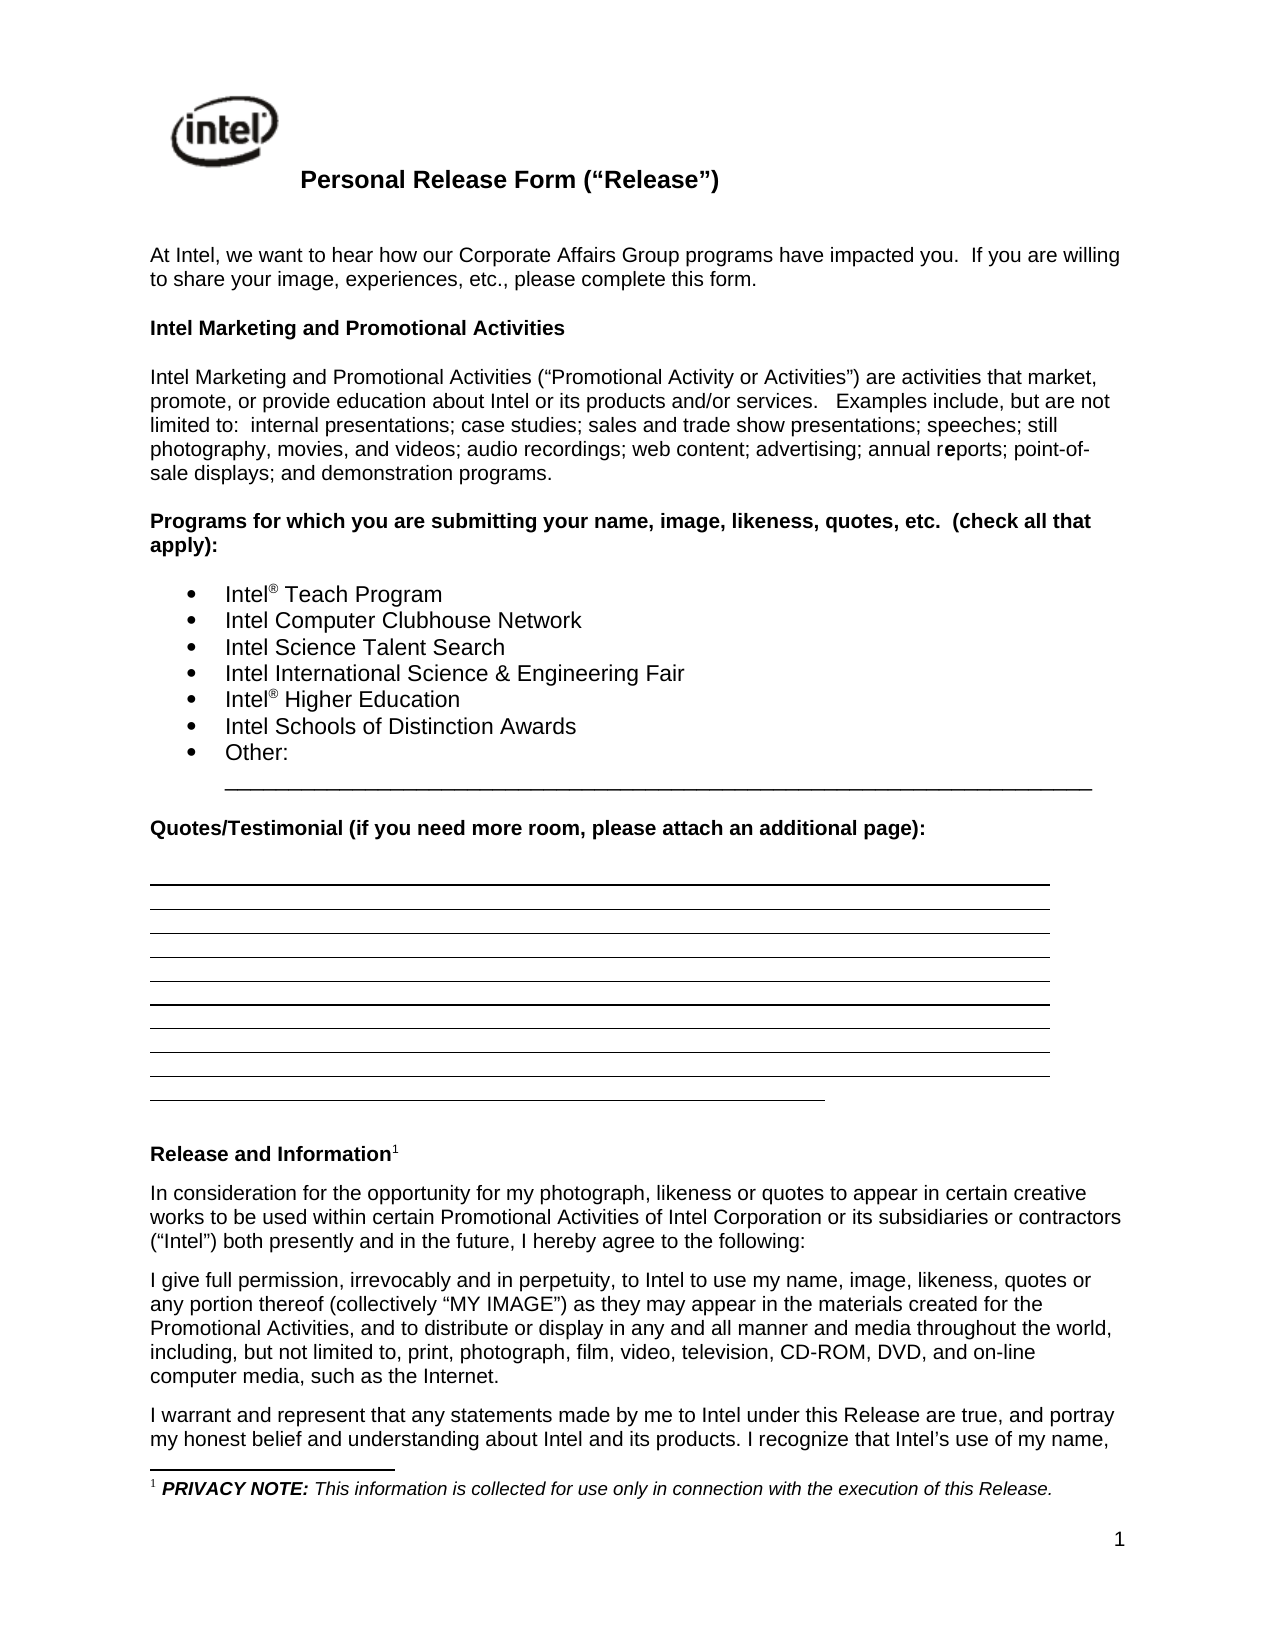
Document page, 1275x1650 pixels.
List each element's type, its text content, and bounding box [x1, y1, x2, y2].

list Intel Science Talent Search [187, 633, 1125, 660]
list Other: ____________________________________________________________________ [187, 739, 1125, 792]
list Intel® Higher Education [187, 686, 1125, 713]
text I give full permission, irrevocably and in perpetuity, to Intel to use my name, image, likeness, quotes or any portion thereof (collectively “MY IMAGE”) as they may appear in the materials created for the Promotional Activities, and to distribute or display in any and all manner and media throughout the world, including, but not limited to, print, photograph, film, video, television, CD-ROM, DVD, and on-line computer media, such as the Internet. [150, 1268, 1125, 1388]
text Release and Information [150, 1142, 1125, 1166]
list Intel Computer Clubhouse Network [187, 607, 1125, 633]
text Quotes/Testimonial (if you need more room, please attach an additional page): [150, 816, 1125, 839]
text At Intel, we want to hear how our Corporate Affairs Group programs have impacted you. If you are willing to share your image, experiences, etc., please complete this form. [150, 243, 1125, 291]
text Intel Marketing and Promotional Activities (“Promotional Activity or Activities”) are activities that market, promote, or provide education about Intel or its products and/or services. Examples include, but are not limited to: internal presentations; case studies; sales and trade show presentations; speeches; still photography, movies, and videos; audio recordings; web content; advertising; annual reports; point-of-sale displays; and demonstration programs. [150, 365, 1125, 485]
list Intel International Science & Engineering Fair [187, 660, 1125, 686]
list Intel® Teach Program [187, 581, 1125, 607]
list Intel Schools of Distinction Awards [187, 713, 1125, 739]
picture [150, 74, 301, 189]
text In consideration for the opportunity for my photograph, likeness or quotes to appear in certain creative works to be used within certain Promotional Activities of Intel Corporation or its subsidiaries or contractors (“Intel”) both presently and in the future, I hereby agree to the following: [150, 1181, 1125, 1253]
text Programs for which you are submitting your name, image, likeness, quotes, etc. (check all that apply): [150, 509, 1125, 557]
text Intel Marketing and Promotional Activities [150, 316, 1125, 340]
